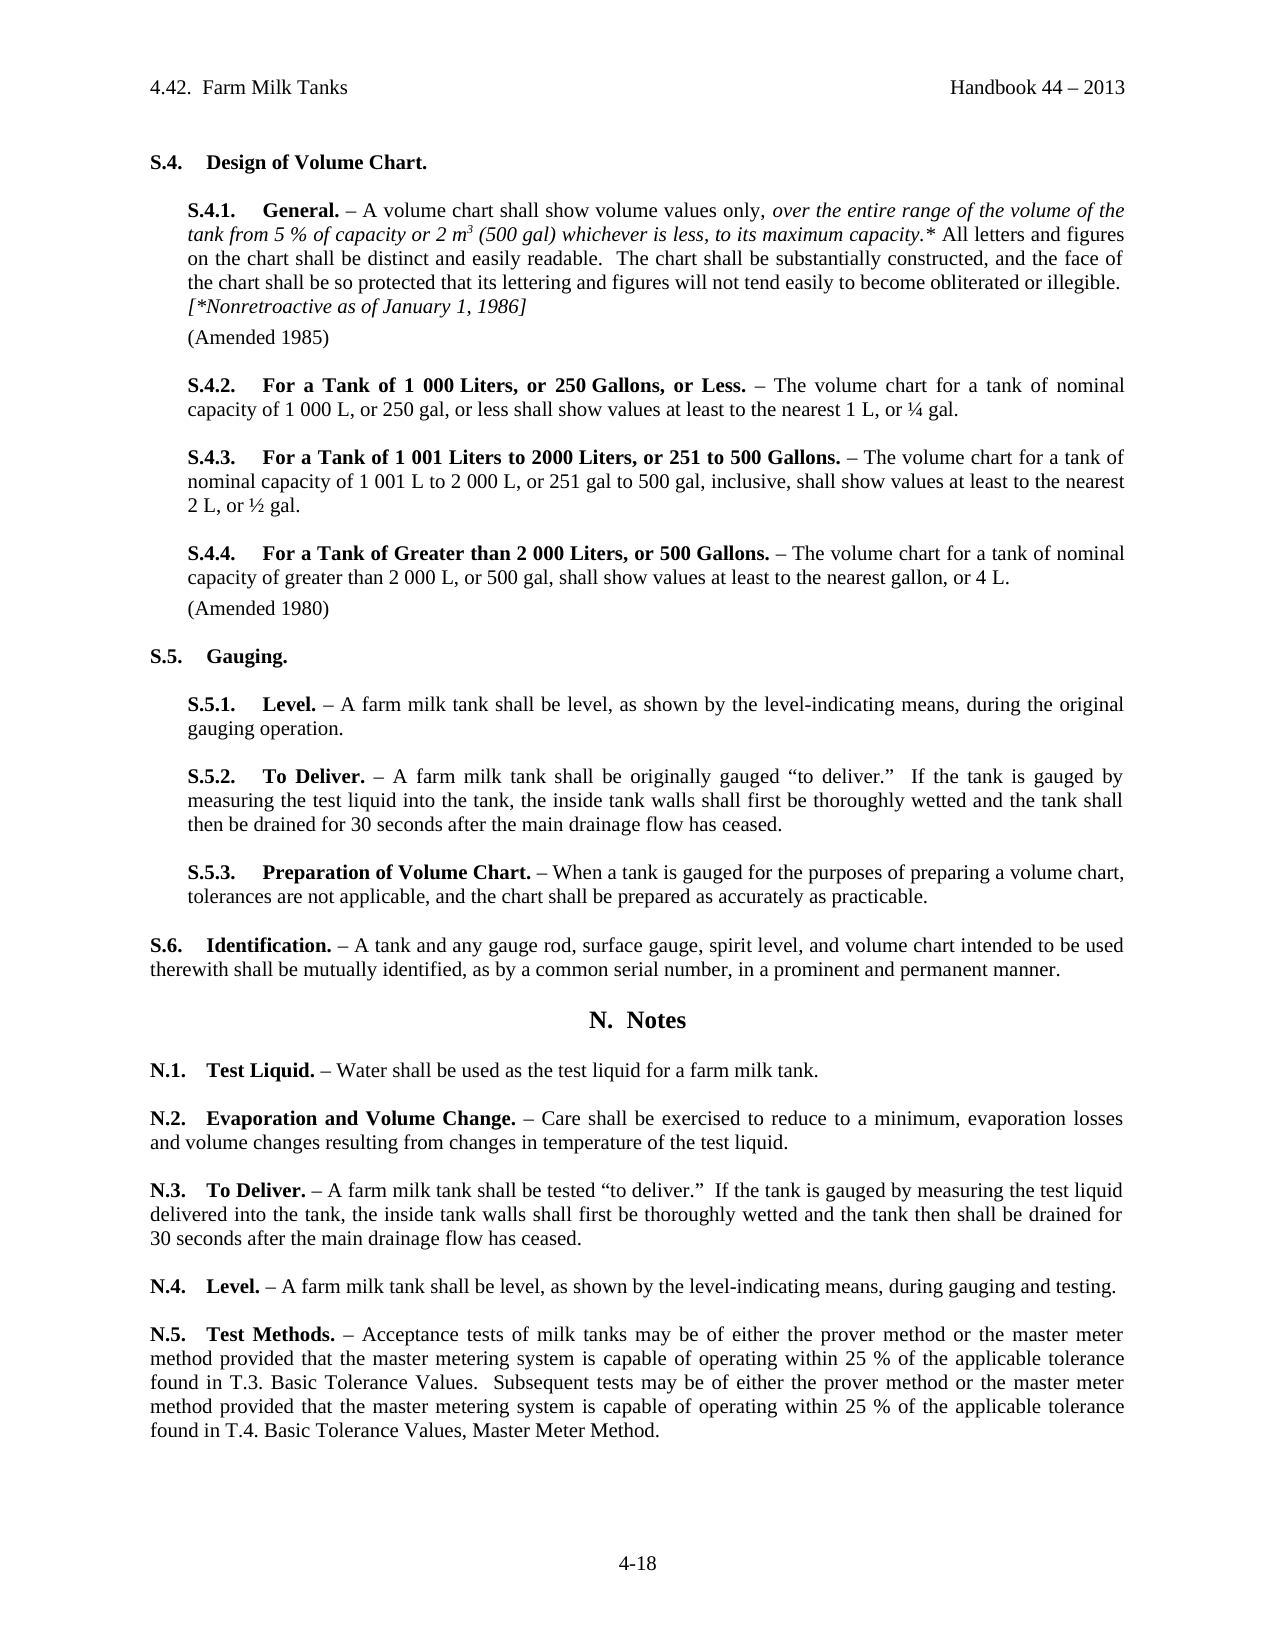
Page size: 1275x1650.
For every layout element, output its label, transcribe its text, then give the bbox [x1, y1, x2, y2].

text [*Nonretroactive as of January 1, 1986] [187, 294, 1125, 318]
text N.2. Evaporation and Volume Change. – Care shall be exercised to reduce to a minimum, evaporation losses and volume changes resulting from changes in temperature of the test liquid. [150, 1106, 1125, 1154]
text S.4.1. General. – A volume chart shall show volume values only, over the entire range of the volume of the tank from 5 % of capacity or 2 m3 (500 gal) whichever is less, to its maximum capacity.* All letters and figures on the chart shall be distinct and easily readable. The chart shall be substantially constructed, and the face of the chart shall be so protected that its lettering and figures will not tend easily to become obliterated or illegible. [187, 198, 1125, 294]
text S.4.3. For a Tank of 1 001 Liters to 2000 Liters, or 251 to 500 Gallons. – The volume chart for a tank of nominal capacity of 1 001 L to 2 000 L, or 251 gal to 500 gal, inclusive, shall show values at least to the nearest 2 L, or ½ gal. [187, 445, 1125, 517]
text S.5.1. Level. – A farm milk tank shall be level, as shown by the level-indicating means, during the original gauging operation. [187, 692, 1125, 740]
text S.4.4. For a Tank of Greater than 2 000 Liters, or 500 Gallons. – The volume chart for a tank of nominal capacity of greater than 2 000 L, or 500 gal, shall show values at least to the nearest gallon, or 4 L. [187, 541, 1125, 589]
text S.5.3. Preparation of Volume Chart. – When a tank is gauged for the purposes of preparing a volume chart, tolerances are not applicable, and the chart shall be prepared as accurately as practicable. [187, 860, 1125, 908]
text N.1. Test Liquid. – Water shall be used as the test liquid for a farm milk tank. [150, 1057, 1125, 1082]
text S.6. Identification. – A tank and any gauge rod, surface gauge, spirit level, and volume chart intended to be used therewith shall be mutually identified, as by a common serial number, in a prominent and permanent manner. [150, 932, 1125, 981]
text (Amended 1980) [187, 596, 1125, 620]
text N.5. Test Methods. – Acceptance tests of milk tanks may be of either the prover method or the master meter method provided that the master metering system is capable of operating within 25 % of the applicable tolerance found in T.3. Basic Tolerance Values. Subsequent tests may be of either the prover method or the master meter method provided that the master metering system is capable of operating within 25 % of the applicable tolerance found in T.4. Basic Tolerance Values, Master Meter Method. [150, 1322, 1125, 1442]
subtitle N. Notes [150, 1005, 1125, 1033]
text S.4.2. For a Tank of 1 000 Liters, or 250 Gallons, or Less. – The volume chart for a tank of nominal capacity of 1 000 L, or 250 gal, or less shall show values at least to the nearest 1 L, or ¼ gal. [187, 373, 1125, 421]
text S.5.2. To Deliver. – A farm milk tank shall be originally gauged “to deliver.” If the tank is gauged by measuring the test liquid into the tank, the inside tank walls shall first be thoroughly wetted and the tank shall then be drained for 30 seconds after the main drainage flow has ceased. [187, 764, 1125, 836]
text N.3. To Deliver. – A farm milk tank shall be tested “to deliver.” If the tank is gauged by measuring the test liquid delivered into the tank, the inside tank walls shall first be thoroughly wetted and the tank then shall be drained for 30 seconds after the main drainage flow has ceased. [150, 1178, 1125, 1250]
text N.4. Level. – A farm milk tank shall be level, as shown by the level-indicating means, during gauging and testing. [150, 1274, 1125, 1298]
subtitle S.5. Gauging. [150, 644, 1125, 668]
text (Amended 1985) [187, 325, 1125, 349]
subtitle S.4. Design of Volume Chart. [150, 150, 1125, 174]
